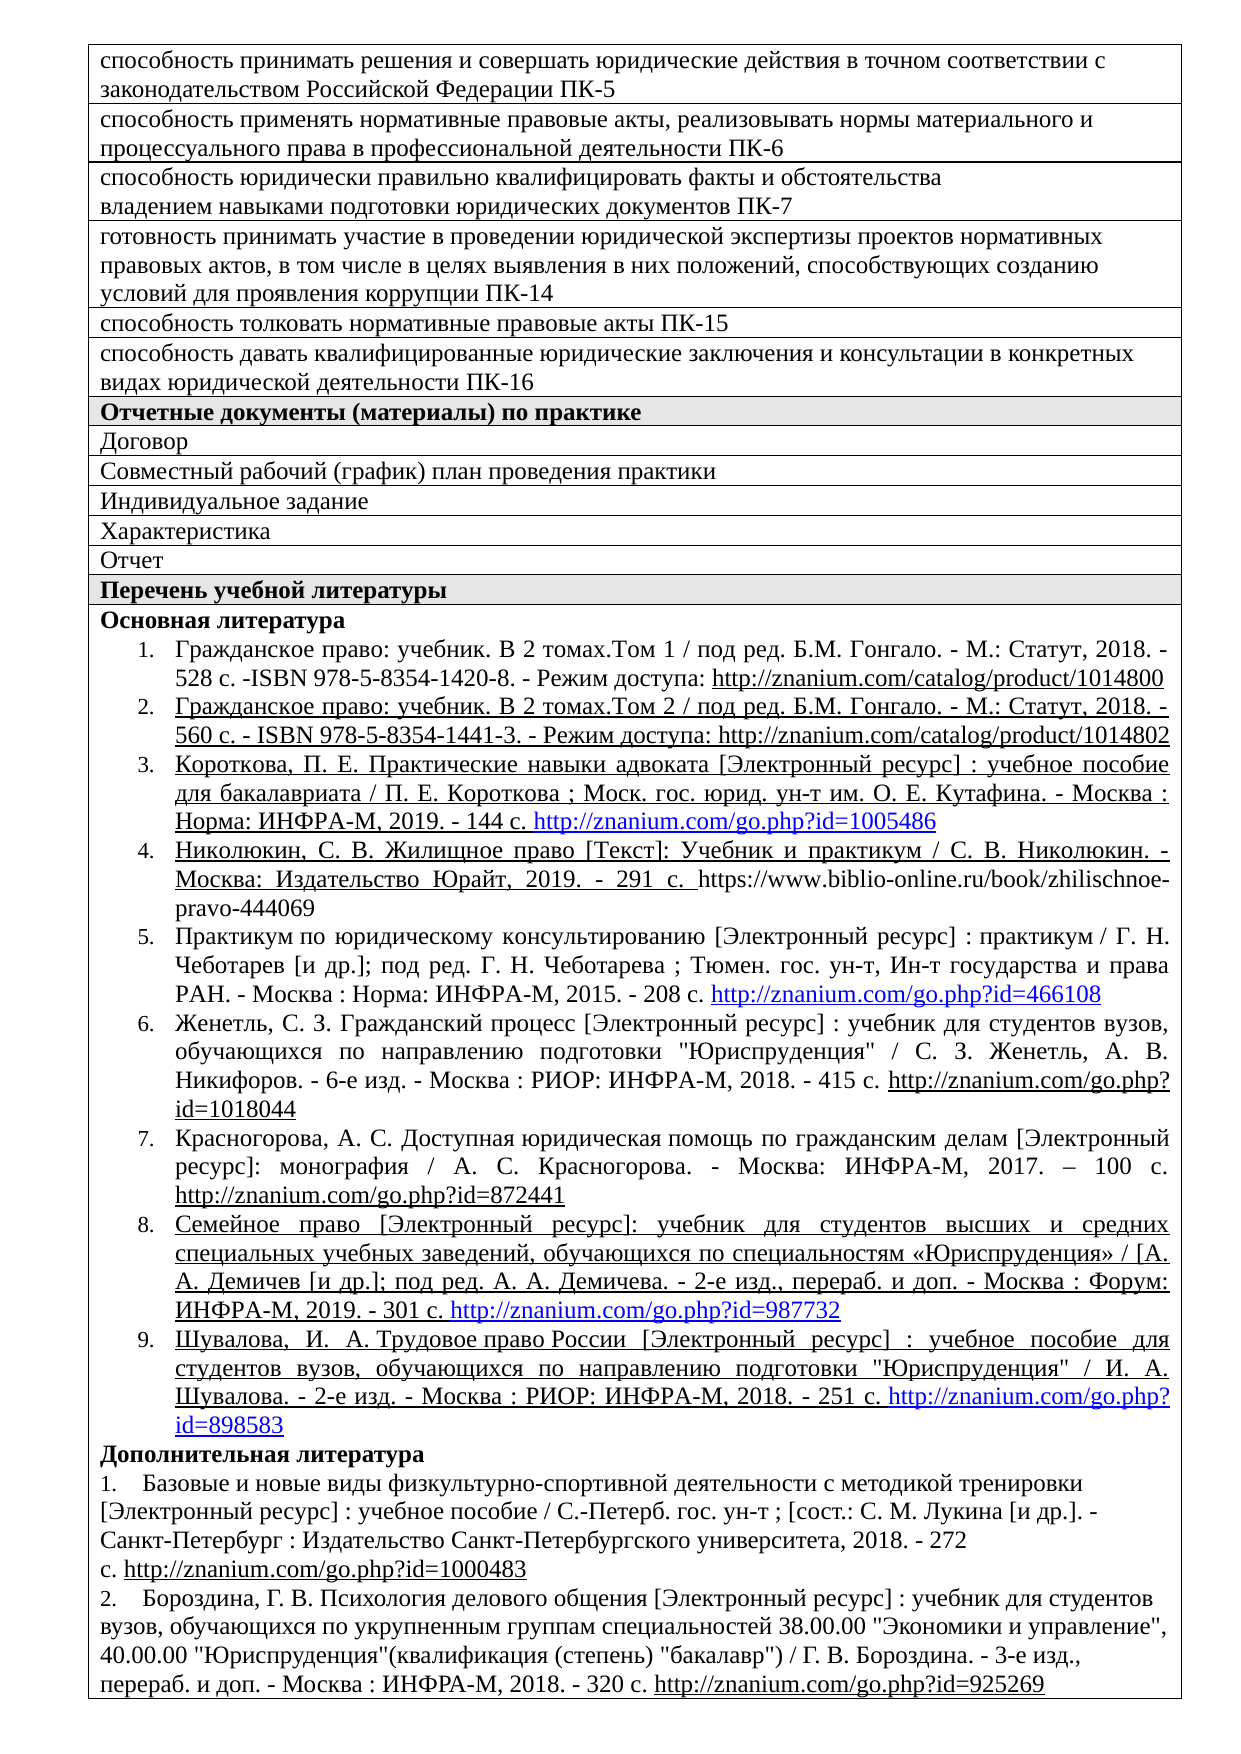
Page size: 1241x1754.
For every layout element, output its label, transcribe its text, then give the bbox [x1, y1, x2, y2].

table_cell Совместный рабочий (график) план проведения практики [89, 456, 1181, 485]
table_cell способность давать квалифицированные юридические заключения и консультации в конкретных видах юридической деятельности ПК-16 [89, 338, 1181, 396]
table_cell Договор [89, 426, 1181, 455]
table_cell способность толковать нормативные правовые акты ПК-15 [89, 308, 1181, 337]
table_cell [89, 605, 1181, 1698]
table_cell Перечень учебной литературы [89, 575, 1181, 604]
table_cell способность принимать решения и совершать юридические действия в точном соответствии с законодательством Российской Федерации ПК-5 [89, 45, 1181, 103]
table_cell способность применять нормативные правовые акты, реализовывать нормы материального и процессуального права в профессиональной деятельности ПК-6 [89, 104, 1181, 161]
table_cell готовность принимать участие в проведении юридической экспертизы проектов нормативных правовых актов, в том числе в целях выявления в них положений, способствующих созданию условий для проявления коррупции ПК-14 [89, 221, 1181, 307]
table_cell Отчетные документы (материалы) по практике [89, 397, 1181, 425]
table_cell Отчет [89, 546, 1181, 574]
table_cell Индивидуальное задание [89, 486, 1181, 515]
table_cell Характеристика [89, 516, 1181, 544]
table_cell способность юридически правильно квалифицировать факты и обстоятельства владением навыками подготовки юридических документов ПК-7 [89, 163, 1181, 220]
